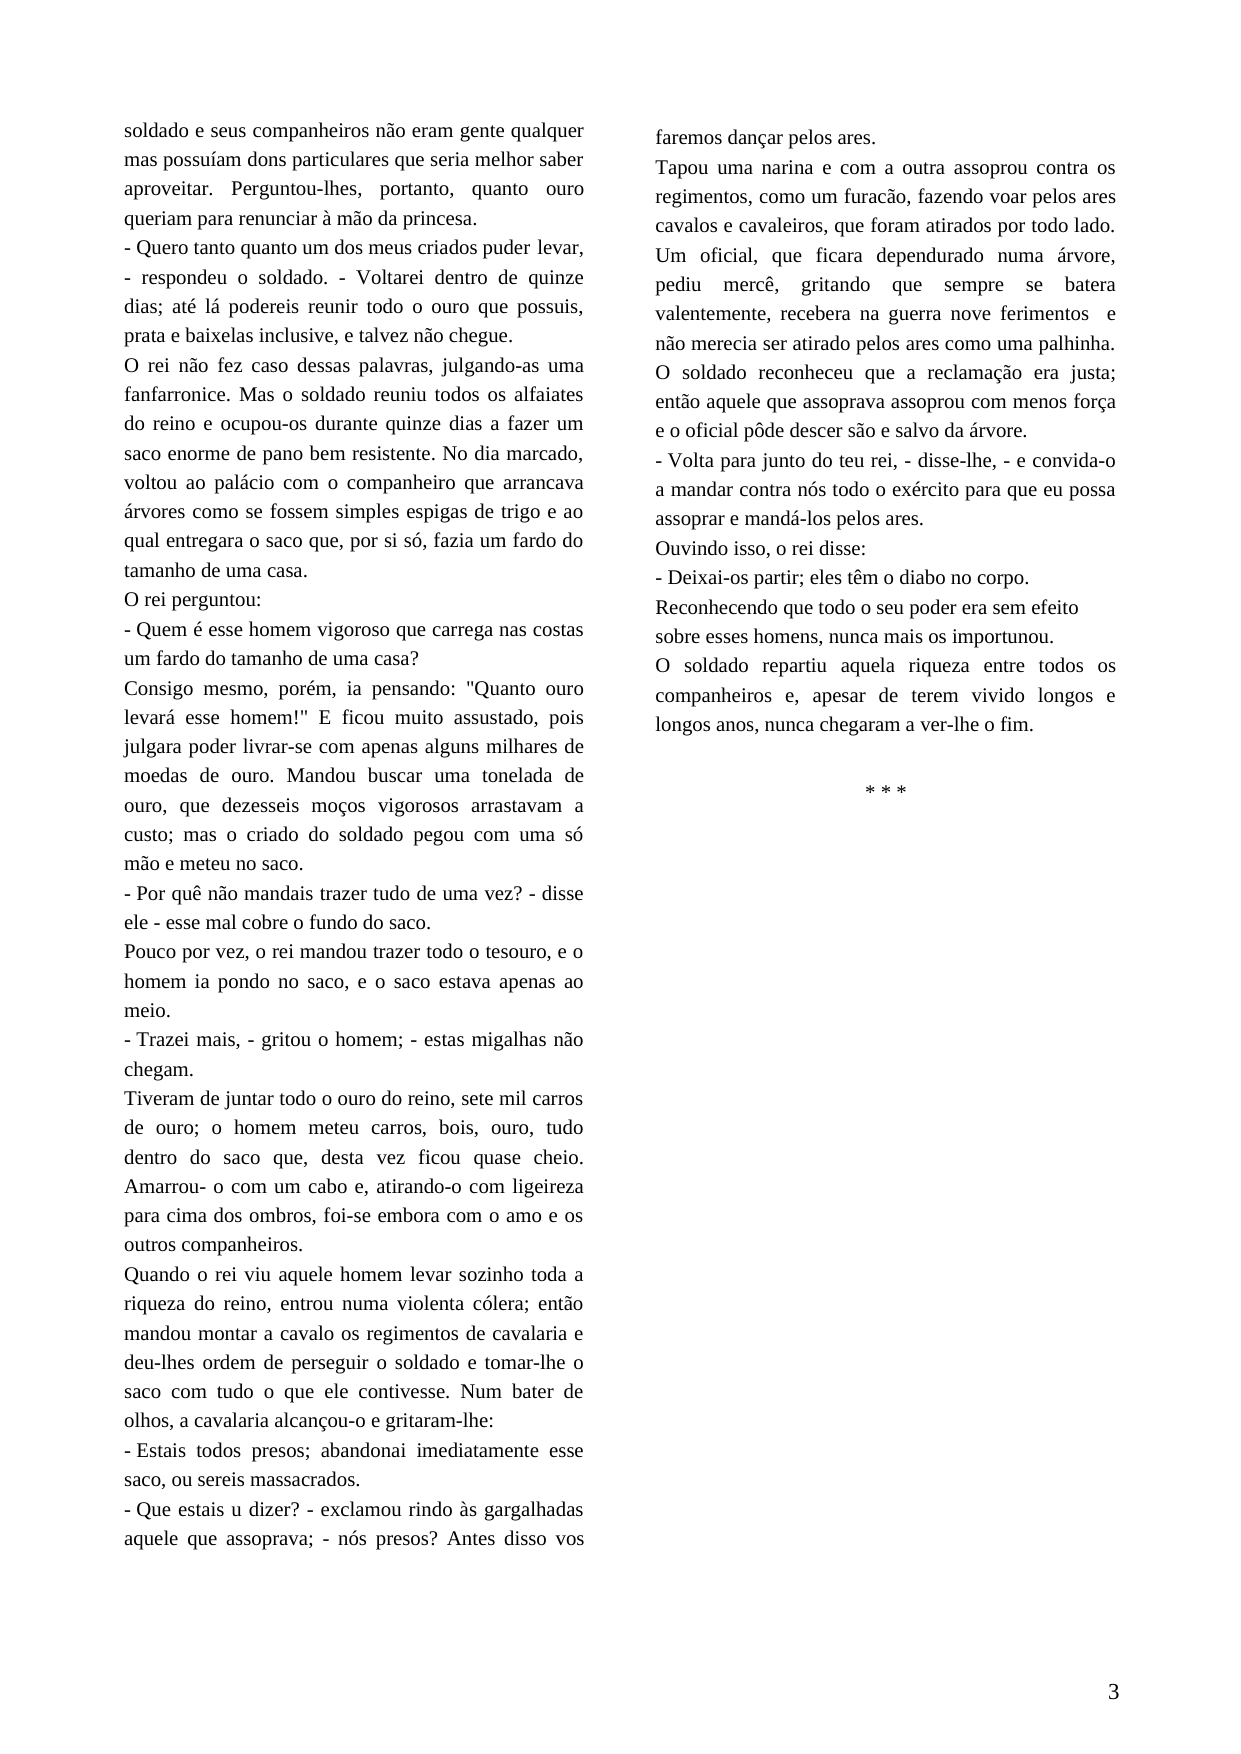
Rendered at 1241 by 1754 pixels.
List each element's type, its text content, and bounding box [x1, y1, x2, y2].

list respondeu o soldado. - Voltarei dentro de quinze dias; até lá podereis reunir todo o ouro que possuis, prata e baixelas inclusive, e talvez não chegue. [124, 265, 584, 347]
list Por quê não mandais trazer tudo de uma vez? - disse ele - esse mal cobre o fundo do saco. [124, 881, 584, 934]
text faremos dançar pelos ares. [655, 125, 1128, 149]
list Quero tanto quanto um dos meus criados puder levar, [124, 235, 584, 259]
text O soldado repartiu aquela riqueza entre todos os companheiros e, apesar de terem vivido longos e longos anos, nunca chegaram a ver-lhe o fim. [655, 653, 1116, 736]
list Que estais u dizer? - exclamou rindo às gargalhadas aquele que assoprava; - nós presos? Antes disso vos [124, 1496, 584, 1550]
text O rei perguntou: [124, 587, 584, 611]
text Tiveram de juntar todo o ouro do reino, sete mil carros de ouro; o homem meteu carros, bois, ouro, tudo dentro do saco que, desta vez ficou quase cheio. Amarrou- o com um cabo e, atirando-o com ligeireza para cima dos ombros, foi-se embora com o amo e os outros companheiros. [124, 1086, 584, 1256]
text Quando o rei viu aquele homem levar sozinho toda a riqueza do reino, entrou numa violenta cólera; então mandou montar a cavalo os regimentos de cavalaria e deu-lhes ordem de perseguir o soldado e tomar-lhe o saco com tudo o que ele contivesse. Num bater de olhos, a cavalaria alcançou-o e gritaram-lhe: [124, 1262, 584, 1432]
text Consigo mesmo, porém, ia pensando: "Quanto ouro levará esse homem!" E ficou muito assustado, pois julgara poder livrar-se com apenas alguns milhares de moedas de ouro. Mandou buscar uma tonelada de ouro, que dezesseis moços vigorosos arrastavam a custo; mas o criado do soldado pegou com uma só mão e meteu no saco. [124, 675, 584, 875]
list Deixai-os partir; eles têm o diabo no corpo. Reconhecendo que todo o seu poder era sem efeito sobre esses homens, nunca mais os importunou. [655, 565, 1116, 648]
list Trazei mais, - gritou o homem; - estas migalhas não chegam. [124, 1027, 584, 1081]
text * * * [863, 780, 908, 804]
list Volta para junto do teu rei, - disse-lhe, - e convida-o a mandar contra nós todo o exército para que eu possa assoprar e mandá-los pelos ares. [655, 448, 1116, 530]
text O rei não fez caso dessas palavras, julgando-as uma fanfarronice. Mas o soldado reuniu todos os alfaiates do reino e ocupou-os durante quinze dias a fazer um saco enorme de pano bem resistente. No dia marcado, voltou ao palácio com o companheiro que arrancava árvores como se fossem simples espigas de trigo e ao qual entregara o saco que, por si só, fazia um fardo do tamanho de uma casa. [124, 353, 584, 582]
list Quem é esse homem vigoroso que carrega nas costas um fardo do tamanho de uma casa? [124, 617, 584, 670]
text Pouco por vez, o rei mandou trazer todo o tesouro, e o homem ia pondo no saco, e o saco estava apenas ao meio. [124, 939, 584, 1022]
text Ouvindo isso, o rei disse: [655, 536, 1128, 560]
text Tapou uma narina e com a outra assoprou contra os regimentos, como um furacão, fazendo voar pelos ares cavalos e cavaleiros, que foram atirados por todo lado. Um oficial, que ficara dependurado numa árvore, pediu mercê, gritando que sempre se batera valentemente, recebera na guerra nove ferimentos e não merecia ser atirado pelos ares como uma palhinha. O soldado reconheceu que a reclamação era justa; então aquele que assoprava assoprou com menos força e o oficial pôde descer são e salvo da árvore. [655, 155, 1116, 442]
text soldado e seus companheiros não eram gente qualquer mas possuíam dons particulares que seria melhor saber aproveitar. Perguntou-lhes, portanto, quanto ouro queriam para renunciar à mão da princesa. [124, 118, 584, 230]
list Estais todos presos; abandonai imediatamente esse saco, ou sereis massacrados. [124, 1438, 584, 1491]
